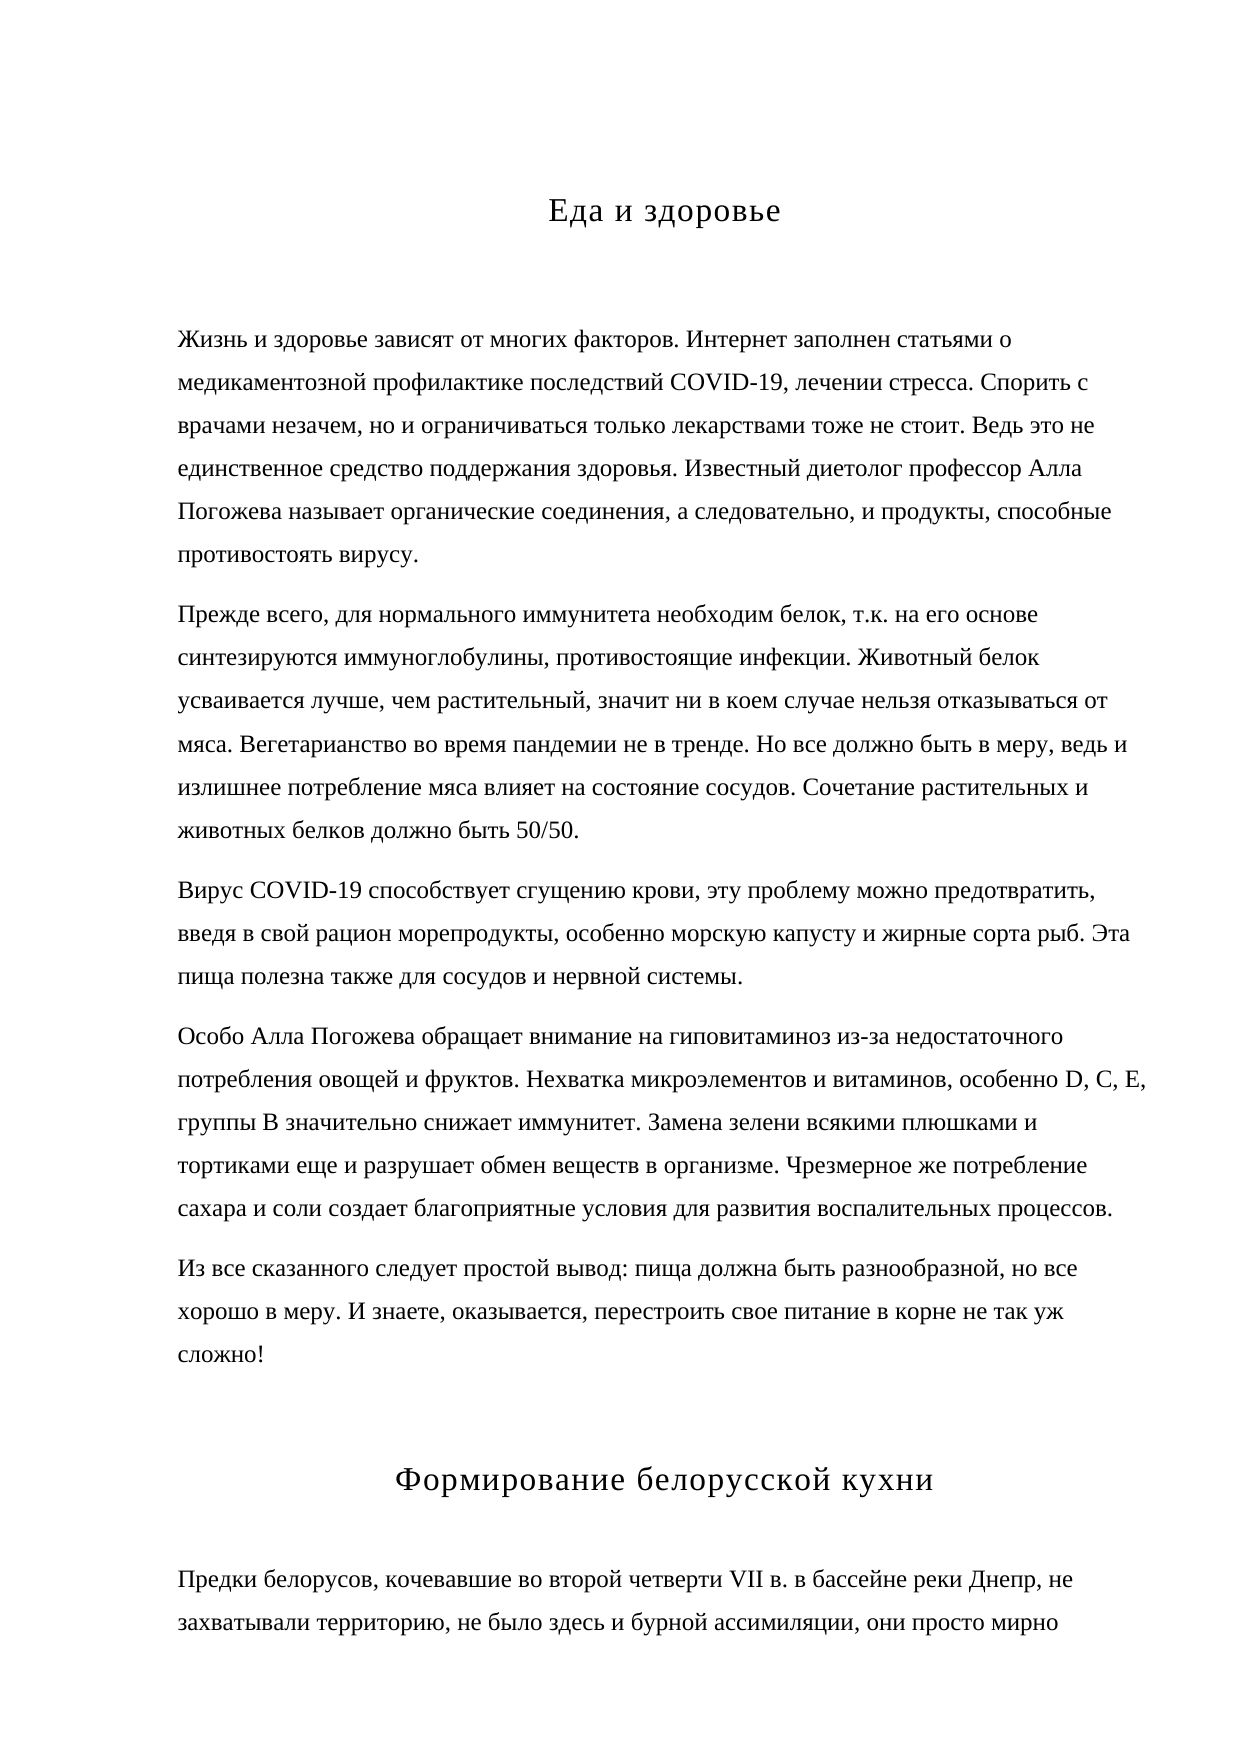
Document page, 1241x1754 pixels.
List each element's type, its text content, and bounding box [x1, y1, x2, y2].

text Прежде всего, для нормального иммунитета необходим белок, т.к. на его основе синтезируются иммуноглобулины, противостоящие инфекции. Животный белок усваивается лучше, чем растительный, значит ни в коем случае нельзя отказываться от мяса. Вегетарианство во время пандемии не в тренде. Но все должно быть в меру, ведь и излишнее потребление мяса влияет на состояние сосудов. Сочетание растительных и животных белков должно быть 50/50. [177, 599, 1152, 844]
text Жизнь и здоровье зависят от многих факторов. Интернет заполнен статьями о медикаментозной профилактике последствий СOVID-19, лечении стресса. Спорить с врачами незачем, но и ограничиваться только лекарствами тоже не стоит. Ведь это не единственное средство поддержания здоровья. Известный диетолог профессор Алла Погожева называет органические соединения, а следовательно, и продукты, способные противостоять вирусу. [177, 324, 1152, 568]
text Из все сказанного следует простой вывод: пища должна быть разнообразной, но все хорошо в меру. И знаете, оказывается, перестроить свое питание в корне не так уж сложно! [177, 1253, 1152, 1368]
text Вирус СOVID-19 способствует сгущению крови, эту проблему можно предотвратить, введя в свой рацион морепродукты, особенно морскую капусту и жирные сорта рыб. Эта пища полезна также для сосудов и нервной системы. [177, 875, 1152, 990]
subtitle Еда и здоровье [177, 190, 1152, 228]
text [177, 1564, 1152, 1636]
text Особо Алла Погожева обращает внимание на гиповитаминоз из-за недостаточного потребления овощей и фруктов. Нехватка микроэлементов и витаминов, особенно D, С, Е, группы В значительно снижает иммунитет. Замена зелени всякими плюшками и тортиками еще и разрушает обмен веществ в организме. Чрезмерное же потребление сахара и соли создает благоприятные условия для развития воспалительных процессов. [177, 1021, 1152, 1222]
subtitle Формирование белорусской кухни [177, 1459, 1152, 1497]
